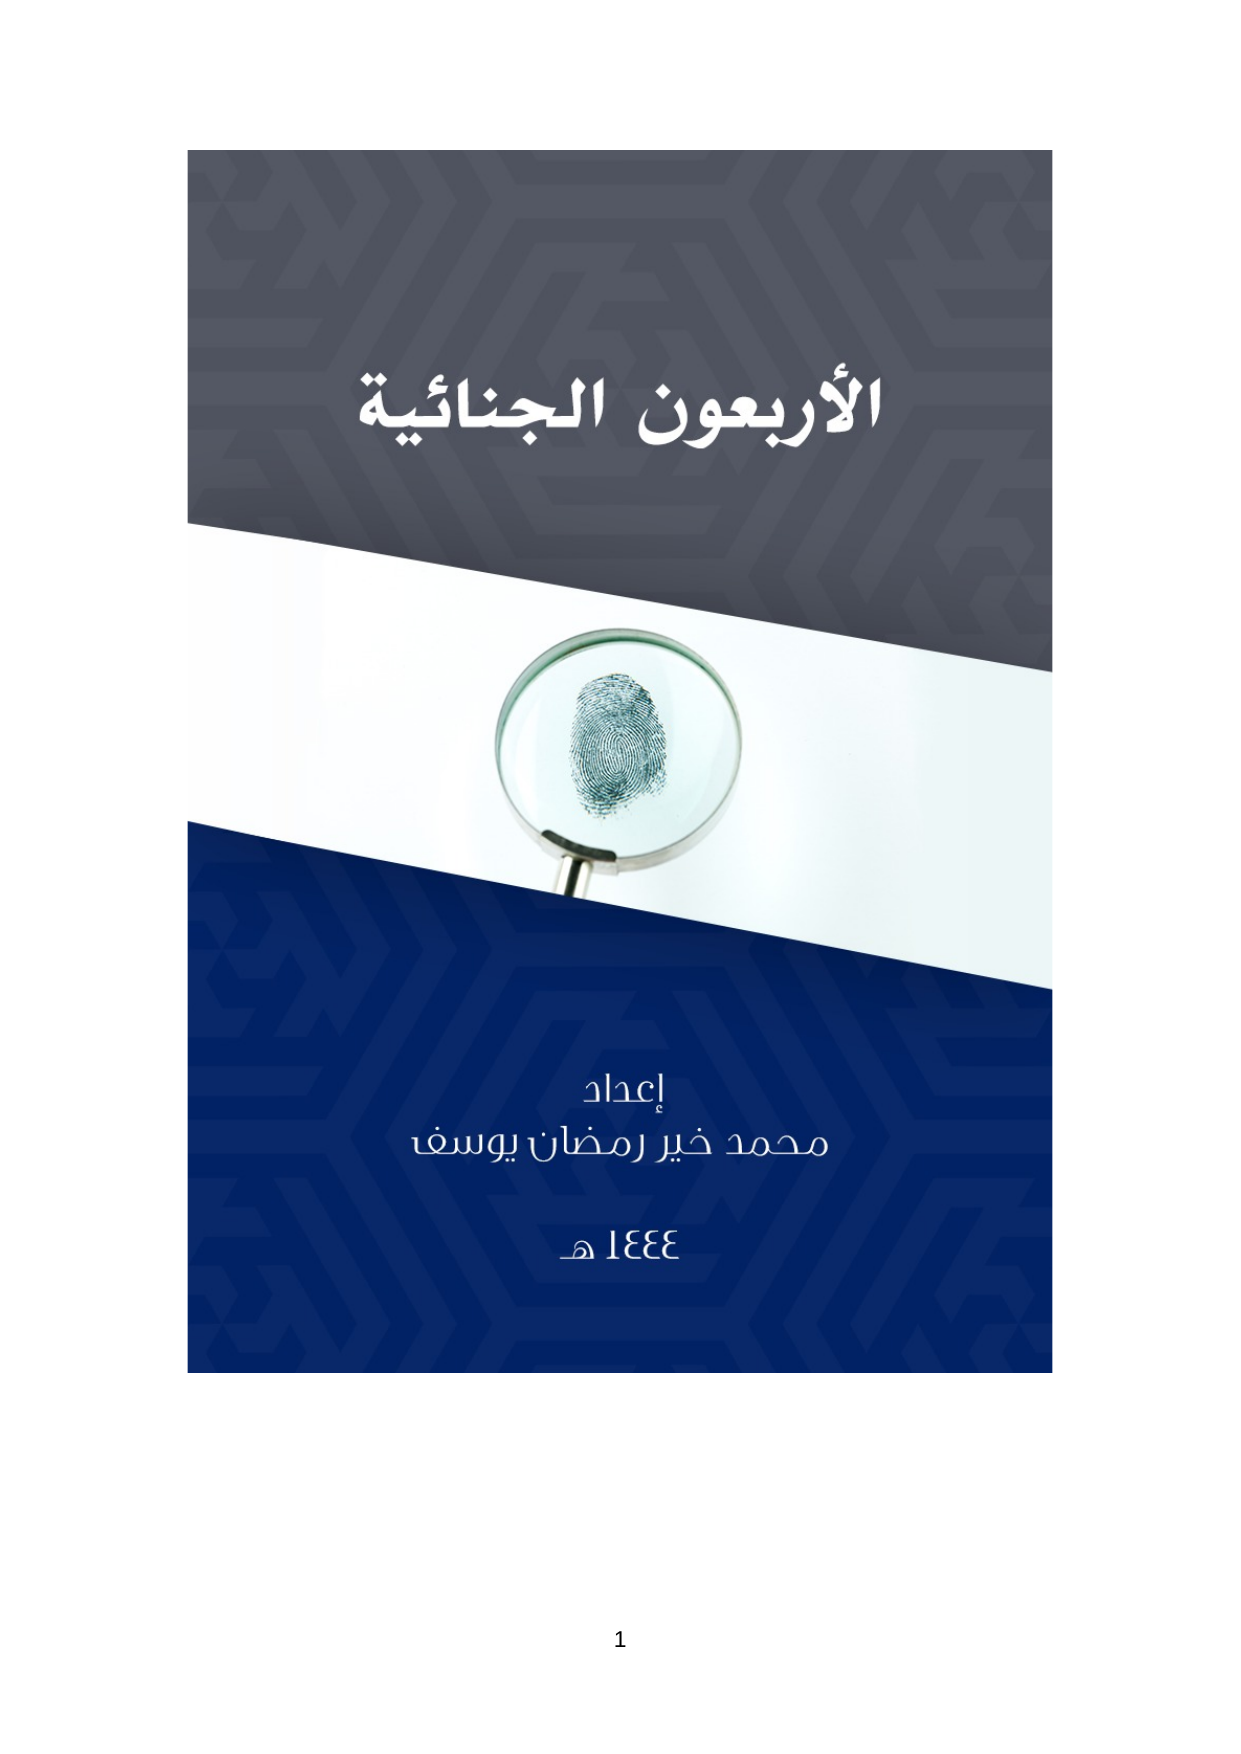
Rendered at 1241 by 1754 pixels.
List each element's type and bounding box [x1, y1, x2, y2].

picture [187, 150, 1053, 1373]
